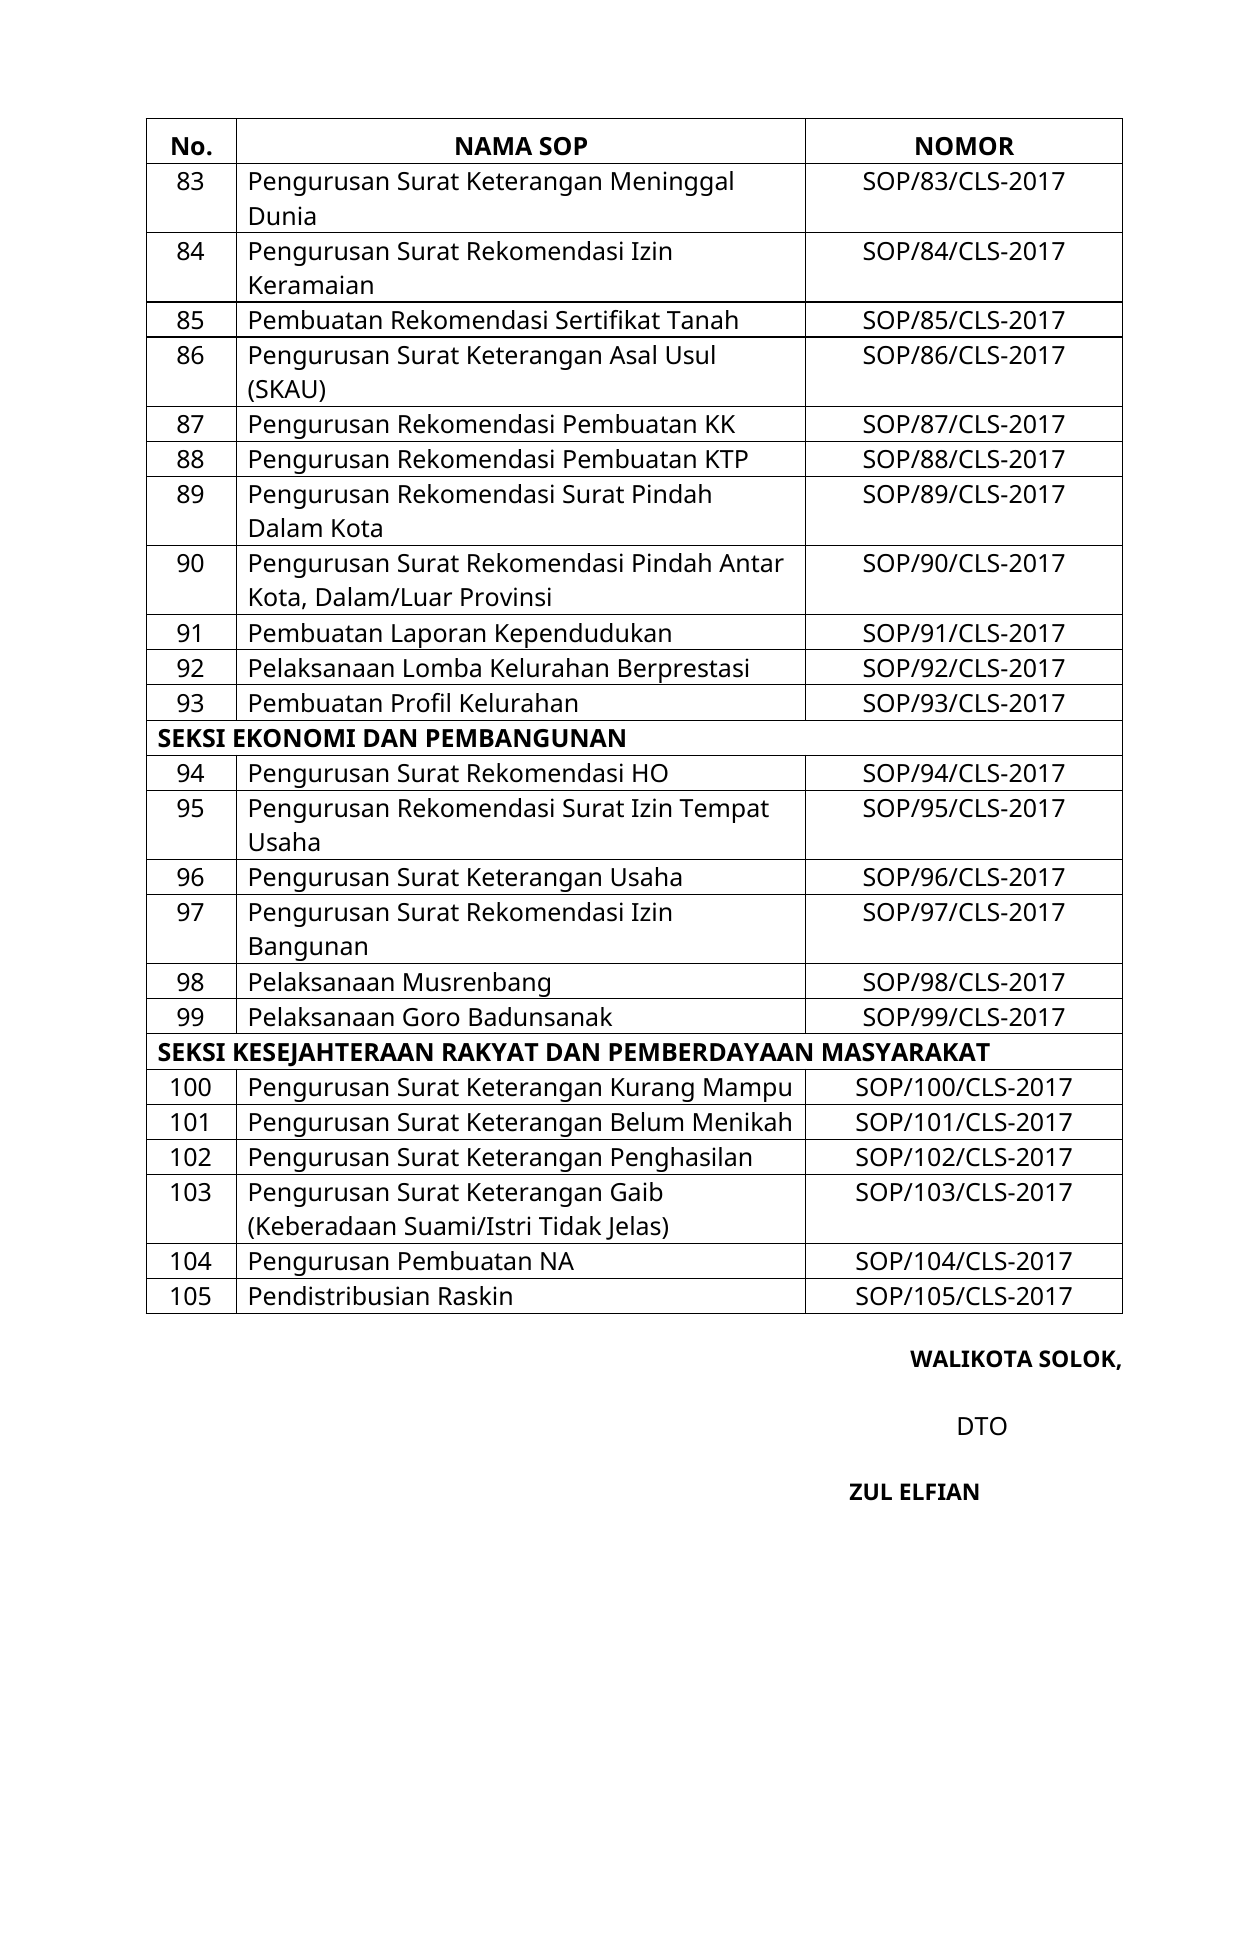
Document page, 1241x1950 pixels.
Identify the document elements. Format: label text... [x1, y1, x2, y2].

table_cell SOP/85/CLS-2017 [806, 303, 1122, 336]
table_cell 101 [147, 1105, 236, 1139]
table_cell 86 [147, 338, 236, 406]
table_cell SOP/97/CLS-2017 [806, 895, 1122, 963]
table_cell Pengurusan Rekomendasi Pembuatan KK [237, 407, 805, 441]
table_cell SOP/102/CLS-2017 [806, 1140, 1122, 1174]
table_cell 90 [147, 546, 236, 614]
table_cell 99 [147, 999, 236, 1033]
table_cell Pelaksanaan Lomba Kelurahan Berprestasi [237, 650, 805, 684]
table_cell SEKSI KESEJAHTERAAN RAKYAT DAN PEMBERDAYAAN MASYARAKAT [147, 1034, 1122, 1068]
table_header No. [147, 119, 236, 163]
table_cell Pengurusan Surat Keterangan Asal Usul (SKAU) [237, 338, 805, 406]
table_cell 93 [147, 685, 236, 719]
table_cell 85 [147, 303, 236, 336]
table_cell 94 [147, 756, 236, 790]
table_cell Pelaksanaan Goro Badunsanak [237, 999, 805, 1033]
table_cell SOP/89/CLS-2017 [806, 477, 1122, 545]
table_cell SOP/105/CLS-2017 [806, 1279, 1122, 1313]
table_cell Pengurusan Rekomendasi Surat Pindah Dalam Kota [237, 477, 805, 545]
table_cell 83 [147, 164, 236, 232]
table_cell SEKSI EKONOMI DAN PEMBANGUNAN [147, 721, 1122, 754]
table_header NOMOR [806, 119, 1122, 163]
table_cell SOP/101/CLS-2017 [806, 1105, 1122, 1139]
table_cell SOP/90/CLS-2017 [806, 546, 1122, 614]
table_cell Pengurusan Surat Rekomendasi Izin Bangunan [237, 895, 805, 963]
table_cell Pengurusan Pembuatan NA [237, 1244, 805, 1278]
table_cell Pengurusan Surat Keterangan Usaha [237, 860, 805, 894]
table_cell 98 [147, 964, 236, 998]
table_cell SOP/88/CLS-2017 [806, 442, 1122, 476]
table_cell Pembuatan Laporan Kependudukan [237, 615, 805, 649]
table_header NAMA SOP [237, 119, 805, 163]
table_cell Pembuatan Rekomendasi Sertifikat Tanah [237, 303, 805, 336]
table_cell Pengurusan Surat Keterangan Belum Menikah [237, 1105, 805, 1139]
table_cell SOP/84/CLS-2017 [806, 233, 1122, 301]
table_cell SOP/99/CLS-2017 [806, 999, 1122, 1033]
table_cell SOP/100/CLS-2017 [806, 1070, 1122, 1103]
table_cell 96 [147, 860, 236, 894]
table_cell 104 [147, 1244, 236, 1278]
table_cell 88 [147, 442, 236, 476]
table_cell SOP/103/CLS-2017 [806, 1175, 1122, 1243]
table_cell SOP/93/CLS-2017 [806, 685, 1122, 719]
table_cell 92 [147, 650, 236, 684]
table_cell 87 [147, 407, 236, 441]
table_cell Pengurusan Surat Keterangan Kurang Mampu [237, 1070, 805, 1103]
table_cell 95 [147, 791, 236, 859]
table_cell SOP/95/CLS-2017 [806, 791, 1122, 859]
table_cell 103 [147, 1175, 236, 1243]
table_cell SOP/87/CLS-2017 [806, 407, 1122, 441]
table_cell Pengurusan Surat Rekomendasi Izin Keramaian [237, 233, 805, 301]
table_cell SOP/96/CLS-2017 [806, 860, 1122, 894]
table_cell Pengurusan Surat Keterangan Gaib (Keberadaan Suami/Istri Tidak Jelas) [237, 1175, 805, 1243]
text ZUL ELFIAN [148, 1476, 1122, 1508]
table_cell SOP/94/CLS-2017 [806, 756, 1122, 790]
text WALIKOTA SOLOK, [148, 1343, 1122, 1374]
table_cell 84 [147, 233, 236, 301]
table_cell Pengurusan Surat Rekomendasi HO [237, 756, 805, 790]
table_cell SOP/92/CLS-2017 [806, 650, 1122, 684]
table_cell Pendistribusian Raskin [237, 1279, 805, 1313]
table_cell Pengurusan Rekomendasi Pembuatan KTP [237, 442, 805, 476]
table_cell Pembuatan Profil Kelurahan [237, 685, 805, 719]
text DTO [148, 1408, 1122, 1442]
table_cell 91 [147, 615, 236, 649]
table_cell 97 [147, 895, 236, 963]
table_cell SOP/83/CLS-2017 [806, 164, 1122, 232]
table_cell 105 [147, 1279, 236, 1313]
table_cell 102 [147, 1140, 236, 1174]
table_cell Pelaksanaan Musrenbang [237, 964, 805, 998]
table_cell SOP/91/CLS-2017 [806, 615, 1122, 649]
table_cell Pengurusan Surat Keterangan Meninggal Dunia [237, 164, 805, 232]
table_cell Pengurusan Surat Rekomendasi Pindah Antar Kota, Dalam/Luar Provinsi [237, 546, 805, 614]
table_cell SOP/98/CLS-2017 [806, 964, 1122, 998]
table_cell SOP/86/CLS-2017 [806, 338, 1122, 406]
table_cell Pengurusan Surat Keterangan Penghasilan [237, 1140, 805, 1174]
table_cell 89 [147, 477, 236, 545]
table_cell 100 [147, 1070, 236, 1103]
table_cell Pengurusan Rekomendasi Surat Izin Tempat Usaha [237, 791, 805, 859]
table_cell SOP/104/CLS-2017 [806, 1244, 1122, 1278]
